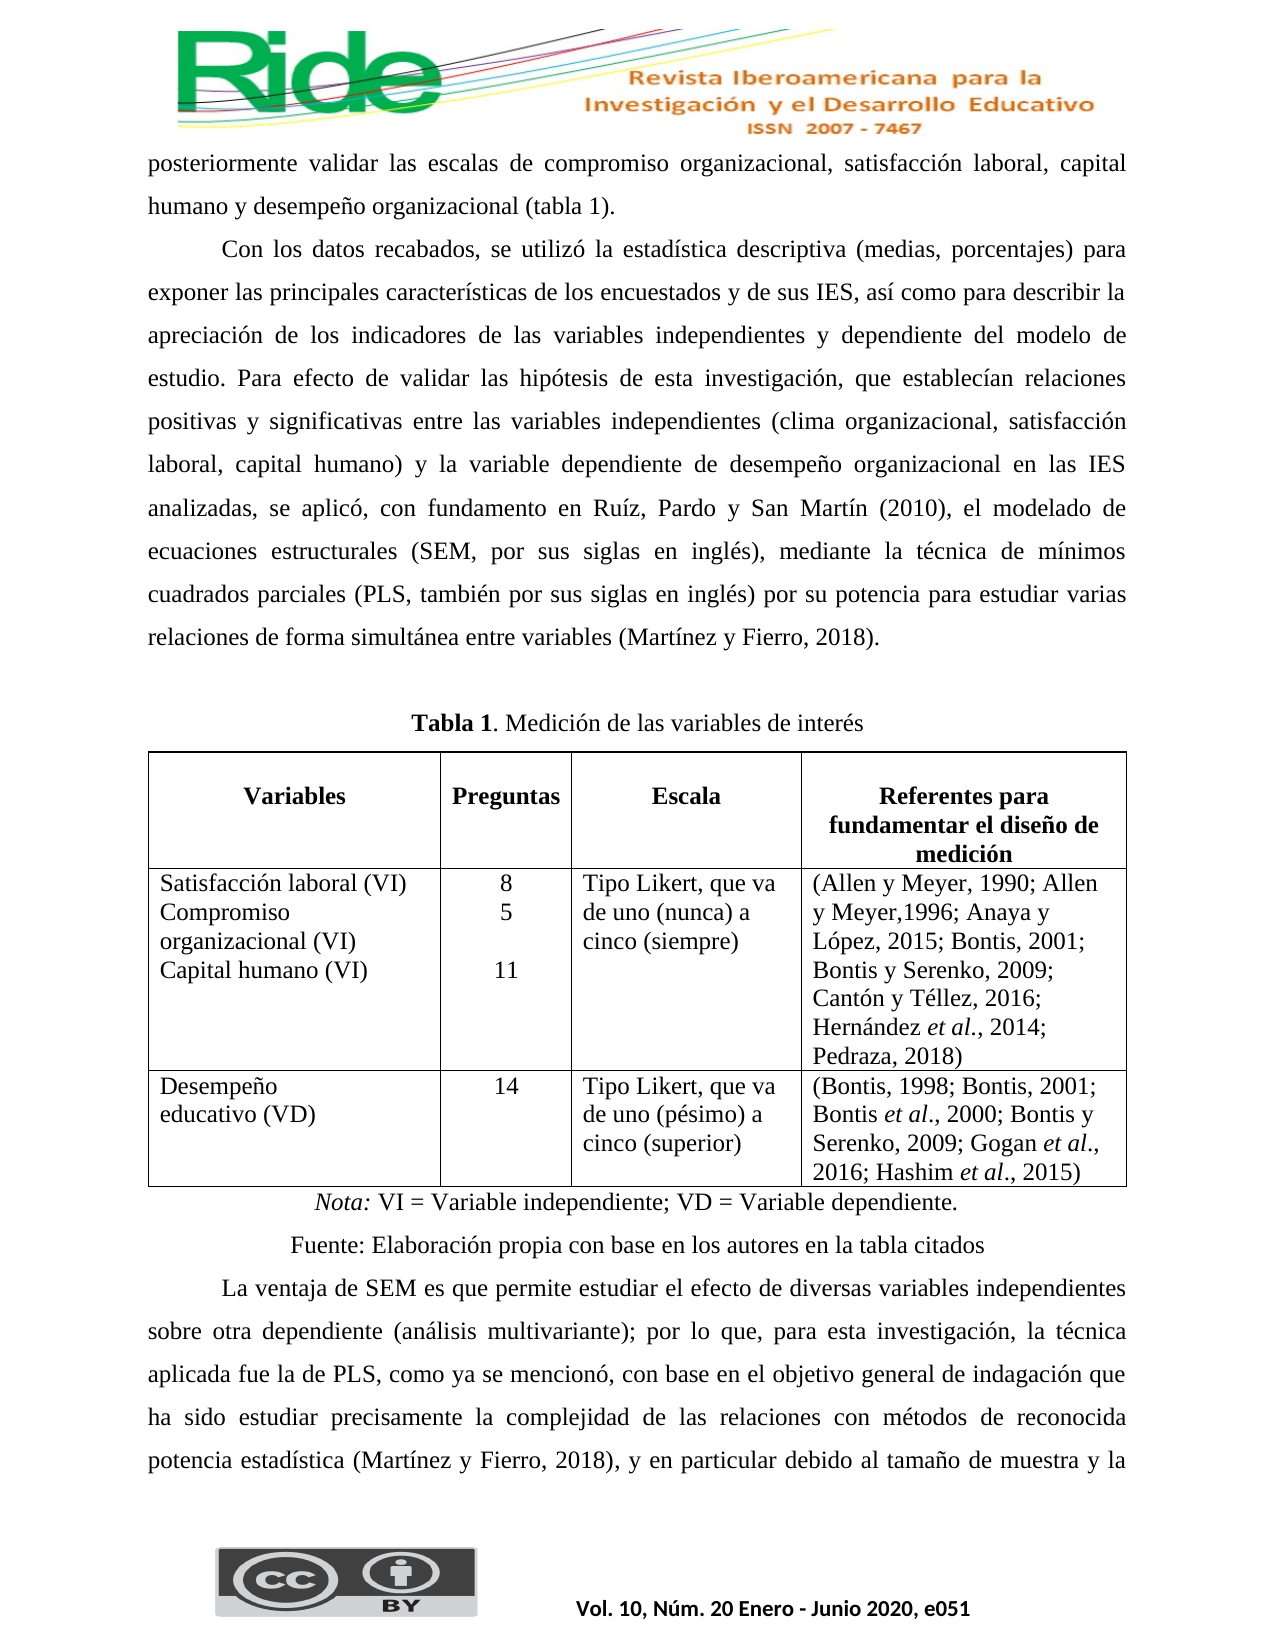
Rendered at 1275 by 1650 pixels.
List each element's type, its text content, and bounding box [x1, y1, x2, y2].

table_cell 8 5 11 [441, 869, 571, 1070]
table_cell Tipo Likert, que va de uno (pésimo) a cinco (superior) [572, 1071, 801, 1186]
table_header Preguntas [441, 753, 571, 867]
table_header Referentes para fundamentar el diseño de medición [802, 753, 1126, 867]
table_cell 14 [441, 1071, 571, 1186]
table_cell (Allen y Meyer, 1990; Allen y Meyer,1996; Anaya y López, 2015; Bontis, 2001; Bontis y Serenko, 2009; Cantón y Téllez, 2016; Hernández et al., 2014; Pedraza, 2018) [802, 869, 1126, 1070]
table_header Variables [149, 753, 440, 867]
table_cell Tipo Likert, que va de uno (nunca) a cinco (siempre) [572, 869, 801, 1070]
text Fuente: Elaboración propia con base en los autores en la tabla citados [148, 1230, 1127, 1259]
picture [215, 1547, 478, 1617]
table_cell Satisfacción laboral (VI) Compromiso organizacional (VI) Capital humano (VI) [149, 869, 440, 1070]
text Con los datos recabados, se utilizó la estadística descriptiva (medias, porcentajes) para exponer las principales características de los encuestados y de sus IES, así como para describir la apreciación de los indicadores de las variables independientes y dependiente del modelo de estudio. Para efecto de validar las hipótesis de esta investigación, que establecían relaciones positivas y significativas entre las variables independientes (clima organizacional, satisfacción laboral, capital humano) y la variable dependiente de desempeño organizacional en las IES analizadas, se aplicó, con fundamento en Ruíz, Pardo y San Martín (2010), el modelado de ecuaciones estructurales (SEM, por sus siglas en inglés), mediante la técnica de mínimos cuadrados parciales (PLS, también por sus siglas en inglés) por su potencia para estudiar varias relaciones de forma simultánea entre variables (Martínez y Fierro, 2018). [148, 234, 1127, 651]
text Tabla 1. Medición de las variables de interés [148, 708, 1127, 737]
text Nota: VI = Variable independiente; VD = Variable dependiente. [148, 1187, 1127, 1216]
table_header Escala [572, 753, 801, 867]
table_cell Desempeño educativo (VD) [149, 1071, 440, 1186]
picture [177, 29, 1098, 138]
table_cell (Bontis, 1998; Bontis, 2001; Bontis et al., 2000; Bontis y Serenko, 2009; Gogan et al., 2016; Hashim et al., 2015) [802, 1071, 1126, 1186]
